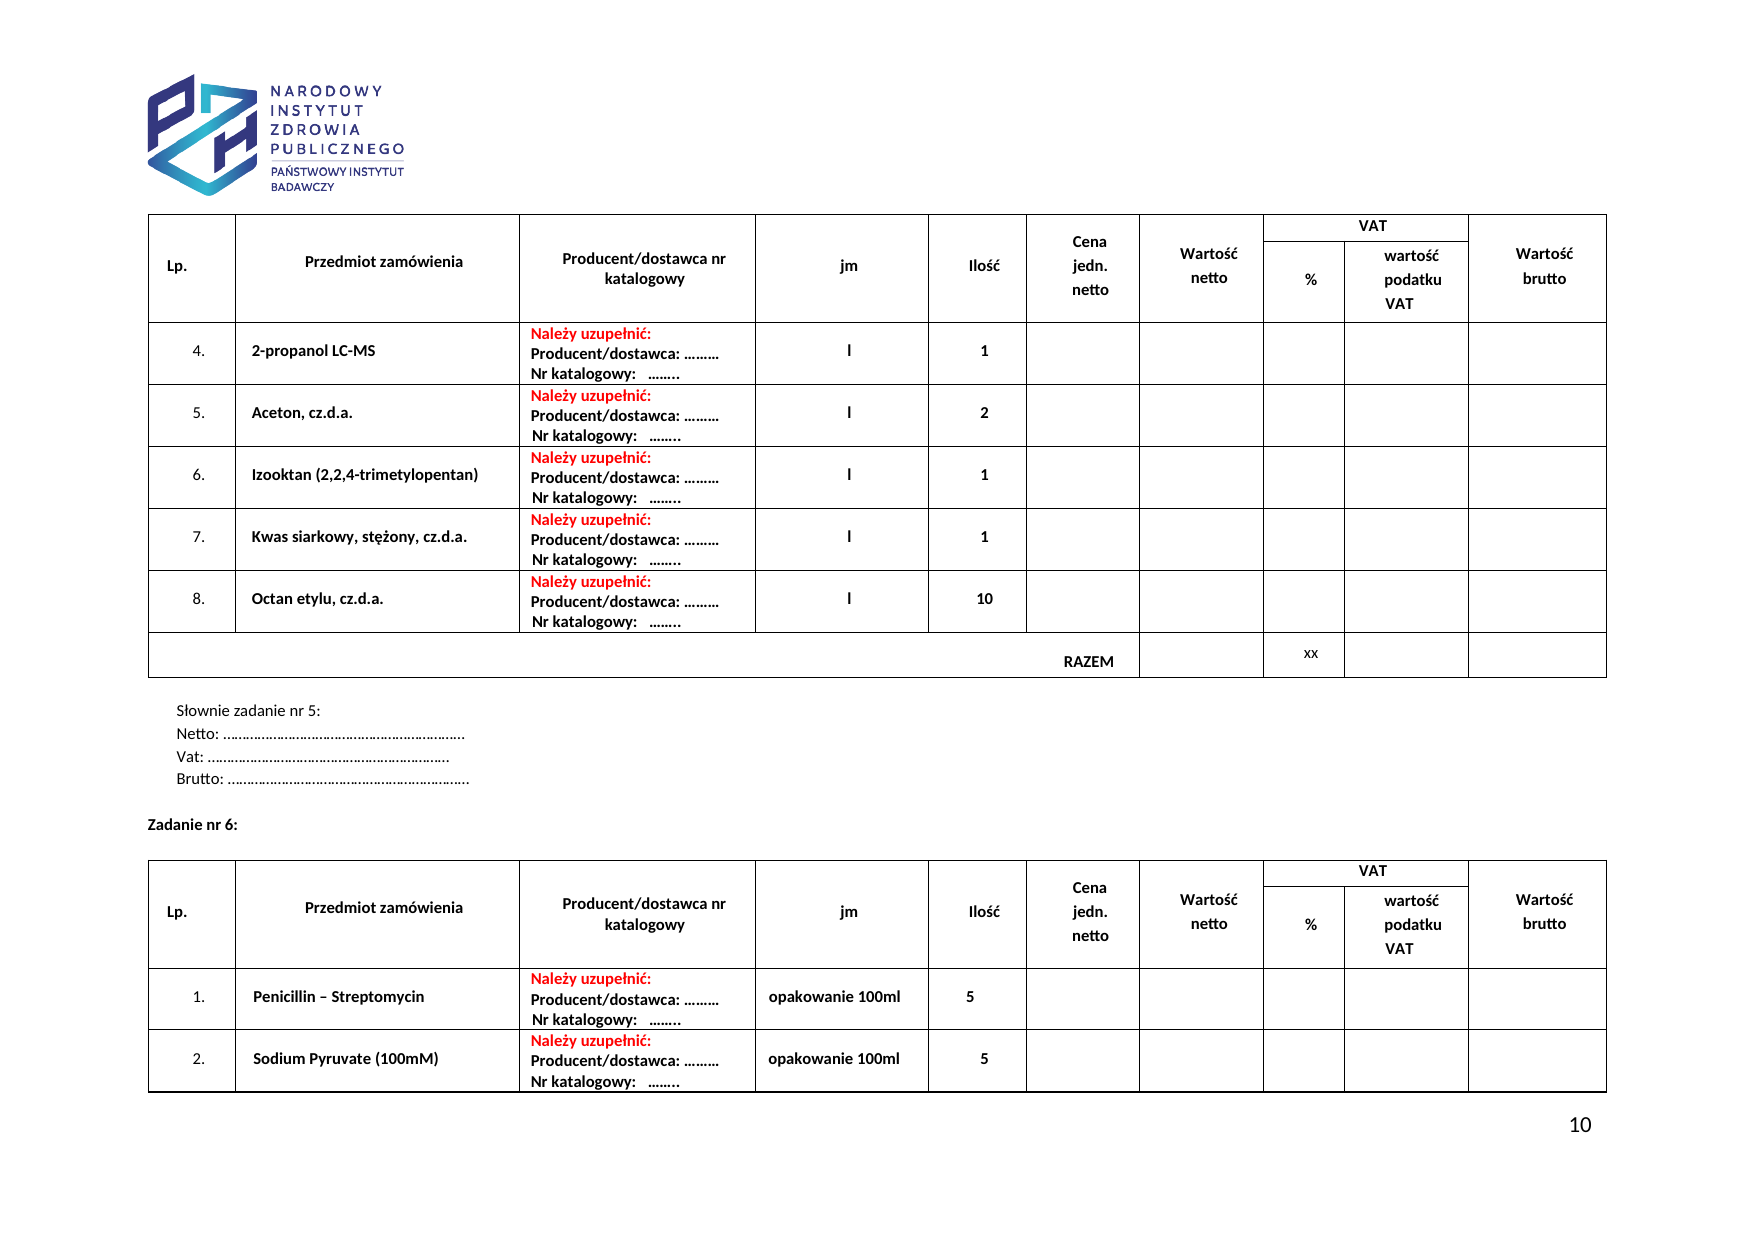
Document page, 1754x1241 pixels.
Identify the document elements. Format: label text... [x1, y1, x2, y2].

table_cell [1027, 571, 1139, 632]
text Słownie zadanie nr 5: [176, 701, 1591, 721]
table_cell 5 [929, 1030, 1026, 1091]
table_cell l [756, 509, 928, 570]
table_cell opakowanie 100ml [756, 969, 928, 1029]
table_cell Octan etylu, cz.d.a. [236, 571, 519, 632]
table_cell [1264, 969, 1344, 1029]
table_cell 5 [929, 969, 1026, 1029]
table_cell 7. [149, 509, 235, 570]
table_cell [1140, 571, 1263, 632]
table_header VAT [1264, 861, 1468, 886]
table_header Lp. [149, 215, 235, 322]
table_cell [1140, 633, 1263, 677]
table_cell [1264, 1030, 1344, 1091]
text Vat: ……………………………………………………… [176, 746, 1591, 766]
table_cell [1345, 447, 1468, 508]
table_cell [1140, 509, 1263, 570]
table_cell l [756, 385, 928, 446]
table_cell [1264, 385, 1344, 446]
table_cell [1027, 509, 1139, 570]
table_cell [1027, 447, 1139, 508]
table_cell [1345, 633, 1468, 677]
table_cell Aceton, cz.d.a. [236, 385, 519, 446]
table_cell [1469, 633, 1606, 677]
table_cell [1469, 969, 1606, 1029]
text Zadanie nr 6: [148, 814, 1591, 834]
table_cell Należy uzupełnić: Producent/dostawca: ……… Nr katalogowy: …….. [520, 447, 755, 508]
table_cell Należy uzupełnić: Producent/dostawca: ……… Nr katalogowy: …….. [520, 969, 755, 1029]
table_header VAT [1264, 215, 1468, 241]
table_cell [1027, 969, 1139, 1029]
table_header Wartość brutto [1469, 861, 1606, 967]
table_cell 2 [929, 385, 1026, 446]
table_cell Penicillin – Streptomycin [236, 969, 519, 1029]
table_header Przedmiot zamówienia [236, 861, 519, 967]
table_header Ilość [929, 861, 1026, 967]
table_cell [1140, 323, 1263, 384]
table_cell [1345, 1030, 1468, 1091]
table_cell 6. [149, 447, 235, 508]
table_cell [1469, 447, 1606, 508]
table_cell l [756, 323, 928, 384]
table_header Producent/dostawca nr katalogowy [520, 215, 755, 322]
table_header Cena jedn. netto [1027, 861, 1139, 967]
table_cell [1469, 571, 1606, 632]
table_cell xx [1264, 633, 1344, 677]
text Brutto: ……………………………………………………… [176, 769, 1591, 789]
table_cell Należy uzupełnić: Producent/dostawca: ……… Nr katalogowy: …….. [520, 509, 755, 570]
table_cell Należy uzupełnić: Producent/dostawca: ……… Nr katalogowy: …….. [520, 323, 755, 384]
table_cell opakowanie 100ml [756, 1030, 928, 1091]
table_cell [1027, 385, 1139, 446]
table_cell Należy uzupełnić: Producent/dostawca: ……… Nr katalogowy: …….. [520, 385, 755, 446]
table_cell Należy uzupełnić: Producent/dostawca: ……… Nr katalogowy: …….. [520, 571, 755, 632]
table_header jm [756, 861, 928, 967]
table_cell [1027, 323, 1139, 384]
text Netto: ……………………………………………………… [176, 723, 1591, 743]
table_header Wartość brutto [1469, 215, 1606, 322]
table_cell wartość podatku VAT [1345, 887, 1468, 967]
table_cell 1 [929, 447, 1026, 508]
table_cell [1469, 1030, 1606, 1091]
table_cell 10 [929, 571, 1026, 632]
table_cell 1 [929, 323, 1026, 384]
table_cell % [1264, 887, 1344, 967]
table_cell 2. [149, 1030, 235, 1091]
table_cell Należy uzupełnić: Producent/dostawca: ……… Nr katalogowy: …….. [520, 1030, 755, 1091]
table_cell [1469, 385, 1606, 446]
table_cell [1140, 1030, 1263, 1091]
table_cell [1345, 385, 1468, 446]
table_cell 5. [149, 385, 235, 446]
table_cell [1345, 571, 1468, 632]
table_cell [1469, 323, 1606, 384]
table_cell [1140, 385, 1263, 446]
table_cell [1140, 969, 1263, 1029]
table_header Ilość [929, 215, 1026, 322]
table_cell [1264, 571, 1344, 632]
picture [147, 73, 404, 196]
table_header Przedmiot zamówienia [236, 215, 519, 322]
table_cell RAZEM [149, 633, 1139, 677]
table_header jm [756, 215, 928, 322]
table_cell Sodium Pyruvate (100mM) [236, 1030, 519, 1091]
table_cell [1345, 509, 1468, 570]
table_cell l [756, 571, 928, 632]
table_cell 8. [149, 571, 235, 632]
table_header Lp. [149, 861, 235, 967]
table_header Wartość netto [1140, 215, 1263, 322]
table_cell [1027, 1030, 1139, 1091]
table_cell [1345, 969, 1468, 1029]
table_cell [1264, 509, 1344, 570]
table_cell 1 [929, 509, 1026, 570]
table_header Wartość netto [1140, 861, 1263, 967]
table_cell Izooktan (2,2,4-trimetylopentan) [236, 447, 519, 508]
table_cell [1264, 447, 1344, 508]
table_cell % [1264, 242, 1344, 322]
table_cell 1. [149, 969, 235, 1029]
table_header Cena jedn. netto [1027, 215, 1139, 322]
table_cell 2-propanol LC-MS [236, 323, 519, 384]
table_cell 4. [149, 323, 235, 384]
table_cell wartość podatku VAT [1345, 242, 1468, 322]
table_header Producent/dostawca nr katalogowy [520, 861, 755, 967]
table_cell [1469, 509, 1606, 570]
table_cell [1140, 447, 1263, 508]
table_cell [1264, 323, 1344, 384]
table_cell [1345, 323, 1468, 384]
table_cell Kwas siarkowy, stężony, cz.d.a. [236, 509, 519, 570]
table_cell l [756, 447, 928, 508]
